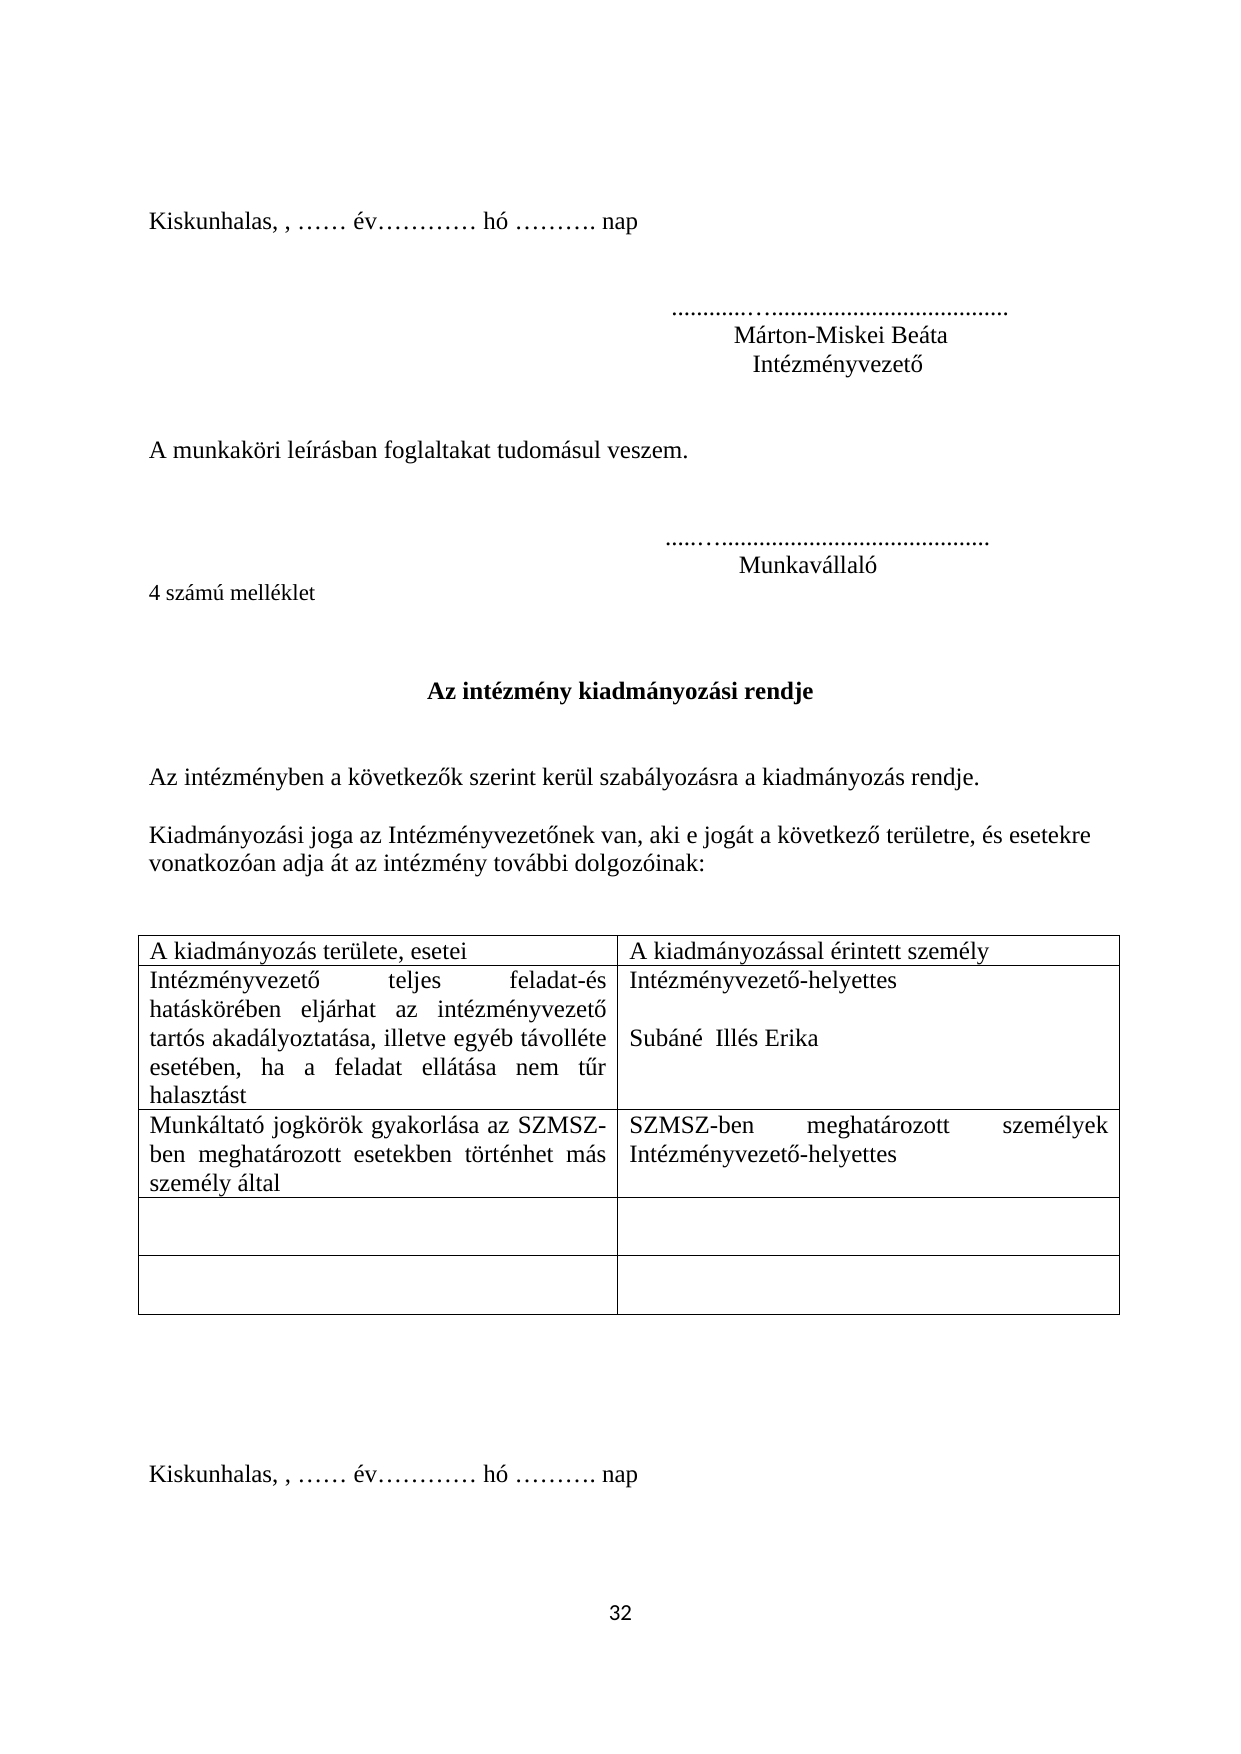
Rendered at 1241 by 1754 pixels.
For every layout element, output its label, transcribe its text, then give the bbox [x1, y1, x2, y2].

table_header A kiadmányozás területe, esetei [139, 936, 617, 964]
text Kiadmányozási joga az Intézményvezetőnek van, aki e jogát a következő területre, és esetekre vonatkozóan adja át az intézmény további dolgozóinak: [148, 820, 1092, 877]
text A munkaköri leírásban foglaltakat tudomásul veszem. [148, 435, 1092, 464]
table_cell [618, 1198, 1119, 1255]
table_cell SZMSZ-ben meghatározott személyek Intézményvezető-helyettes [618, 1110, 1119, 1197]
table_header A kiadmányozással érintett személy [618, 936, 1119, 964]
text Az intézményben a következők szerint kerül szabályozásra a kiadmányozás rendje. [148, 762, 1092, 791]
text .....…........................................... [665, 522, 1092, 550]
table_cell Intézményvezető teljes feladat-és hatáskörében eljárhat az intézményvezető tartós akadályoztatása, illetve egyéb távolléte esetében, ha a feladat ellátása nem tűr halasztást [139, 966, 617, 1109]
text Kiskunhalas, , …… év………… hó ………. nap [148, 1459, 1092, 1488]
text 4 számú melléklet [148, 579, 1092, 605]
table_cell Intézményvezető-helyettes Subáné Illés Erika [618, 966, 1119, 1109]
text Kiskunhalas, , …… év………… hó ………. nap [148, 206, 1092, 235]
text Intézményvezető [665, 349, 1092, 378]
table_cell [139, 1256, 617, 1314]
text Márton-Miskei Beáta [148, 320, 1092, 349]
text Munkavállaló [665, 550, 1092, 579]
table_cell [139, 1198, 617, 1255]
table_cell [618, 1256, 1119, 1314]
text Az intézmény kiadmányozási rendje [148, 676, 1092, 705]
table_cell Munkáltató jogkörök gyakorlása az SZMSZ-ben meghatározott esetekben történhet más személy által [139, 1110, 617, 1197]
text ............…...................................... [148, 292, 1092, 320]
